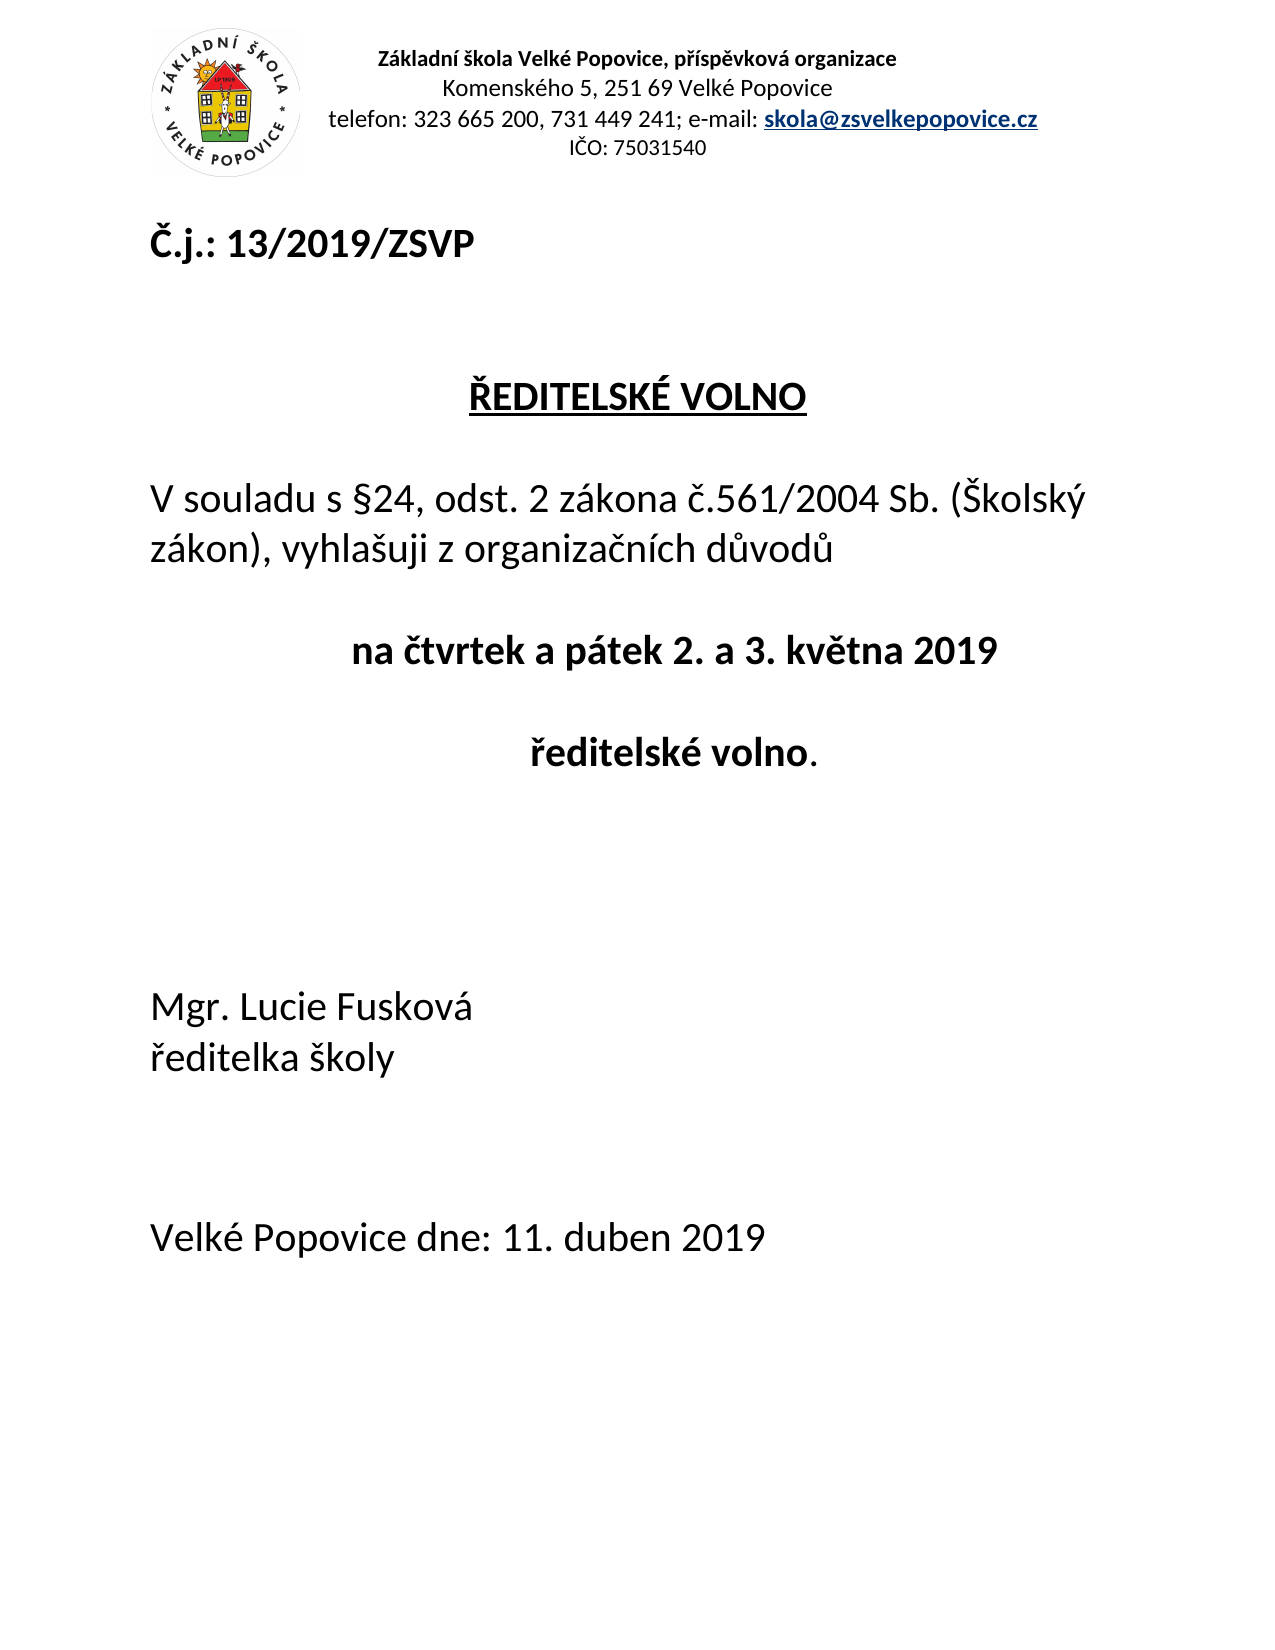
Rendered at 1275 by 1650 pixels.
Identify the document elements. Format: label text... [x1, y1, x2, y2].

text na čtvrtek a pátek 2. a 3. května 2019 [150, 624, 1125, 675]
picture [151, 28, 300, 177]
text Mgr. Lucie Fusková [150, 980, 1125, 1031]
text ředitelka školy [150, 1031, 1125, 1082]
text Č.j.: 13/2019/ZSVP [150, 217, 1125, 268]
text Velké Popovice dne: 11. duben 2019 [150, 1211, 1125, 1262]
text ŘEDITELSKÉ VOLNO [150, 370, 1125, 421]
text V souladu s §24, odst. 2 zákona č.561/2004 Sb. (Školský zákon), vyhlašuji z organizačních důvodů [150, 472, 1125, 573]
text ředitelské volno. [150, 726, 1125, 777]
